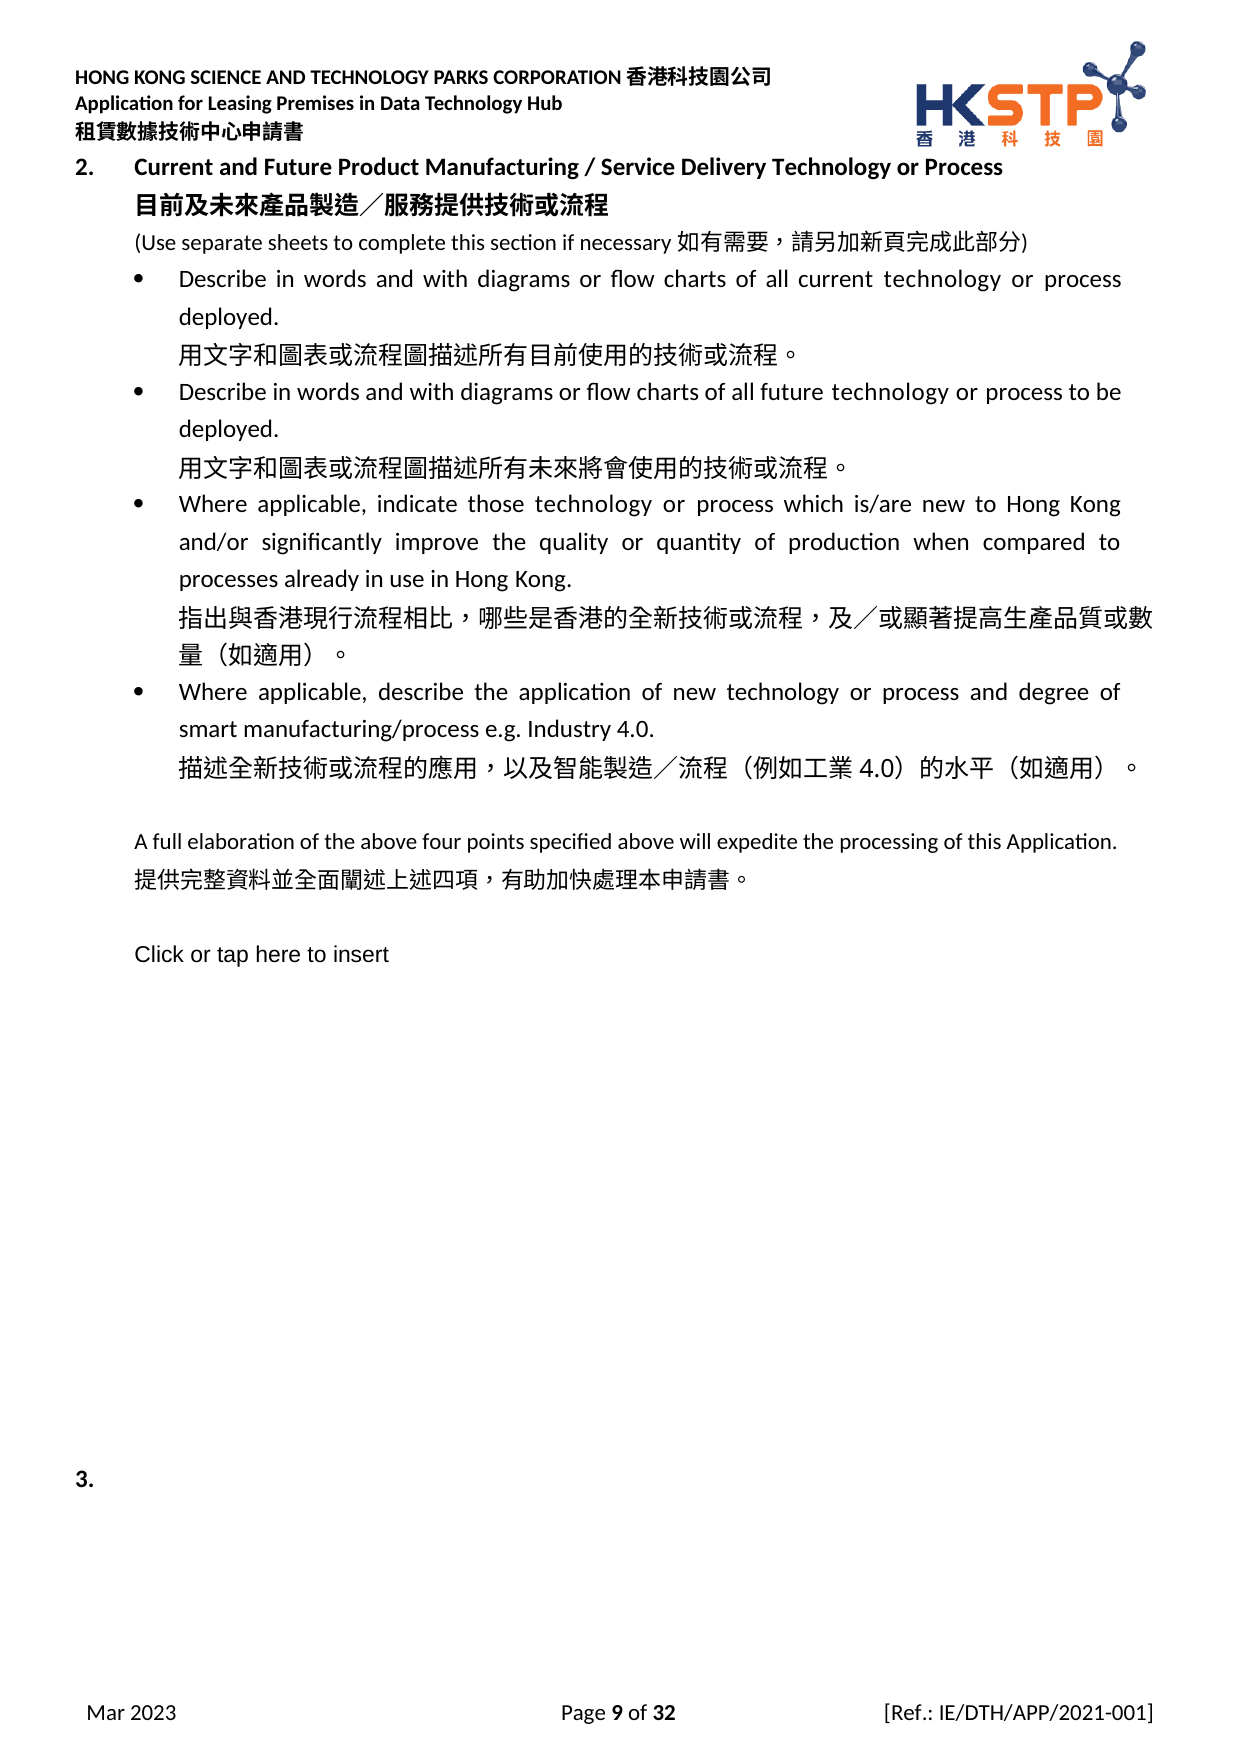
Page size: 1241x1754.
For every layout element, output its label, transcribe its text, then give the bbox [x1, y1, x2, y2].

list 目前及未來產品製造／服務提供技術或流程 [134, 185, 1165, 223]
text A full elaboration of the above four points specified above will expedite the processing of this Application. [134, 823, 1121, 860]
text 用文字和圖表或流程圖描述所有未來將會使用的技術或流程。 [178, 448, 1121, 485]
list Current and Future Product Manufacturing / Service Delivery Technology or Process [75, 148, 1165, 185]
list Where applicable, indicate those technology or process which is/are new to Hong Kong and/or significantly improve the quality or quantity of production when compared to processes already in use in Hong Kong. [134, 485, 1121, 598]
list Describe in words and with diagrams or flow charts of all current technology or process deployed. [134, 260, 1121, 335]
text 提供完整資料並全面闡述上述四項，有助加快處理本申請書。 [134, 860, 1121, 898]
list 指出與香港現行流程相比，哪些是香港的全新技術或流程，及／或顯著提高生產品質或數量（如適用）。 [178, 598, 1165, 673]
list Where applicable, describe the application of new technology or process and degree of smart manufacturing/process e.g. Industry 4.0. [134, 673, 1121, 748]
text 用文字和圖表或流程圖描述所有目前使用的技術或流程。 [178, 335, 1121, 373]
list Describe in words and with diagrams or flow charts of all future technology or process to be deployed. [134, 373, 1121, 448]
list 描述全新技術或流程的應用，以及智能製造／流程（例如工業 4.0）的水平（如適用）。 [178, 748, 1165, 785]
text (Use separate sheets to complete this section if necessary 如有需要，請另加新頁完成此部分) [134, 223, 1121, 260]
